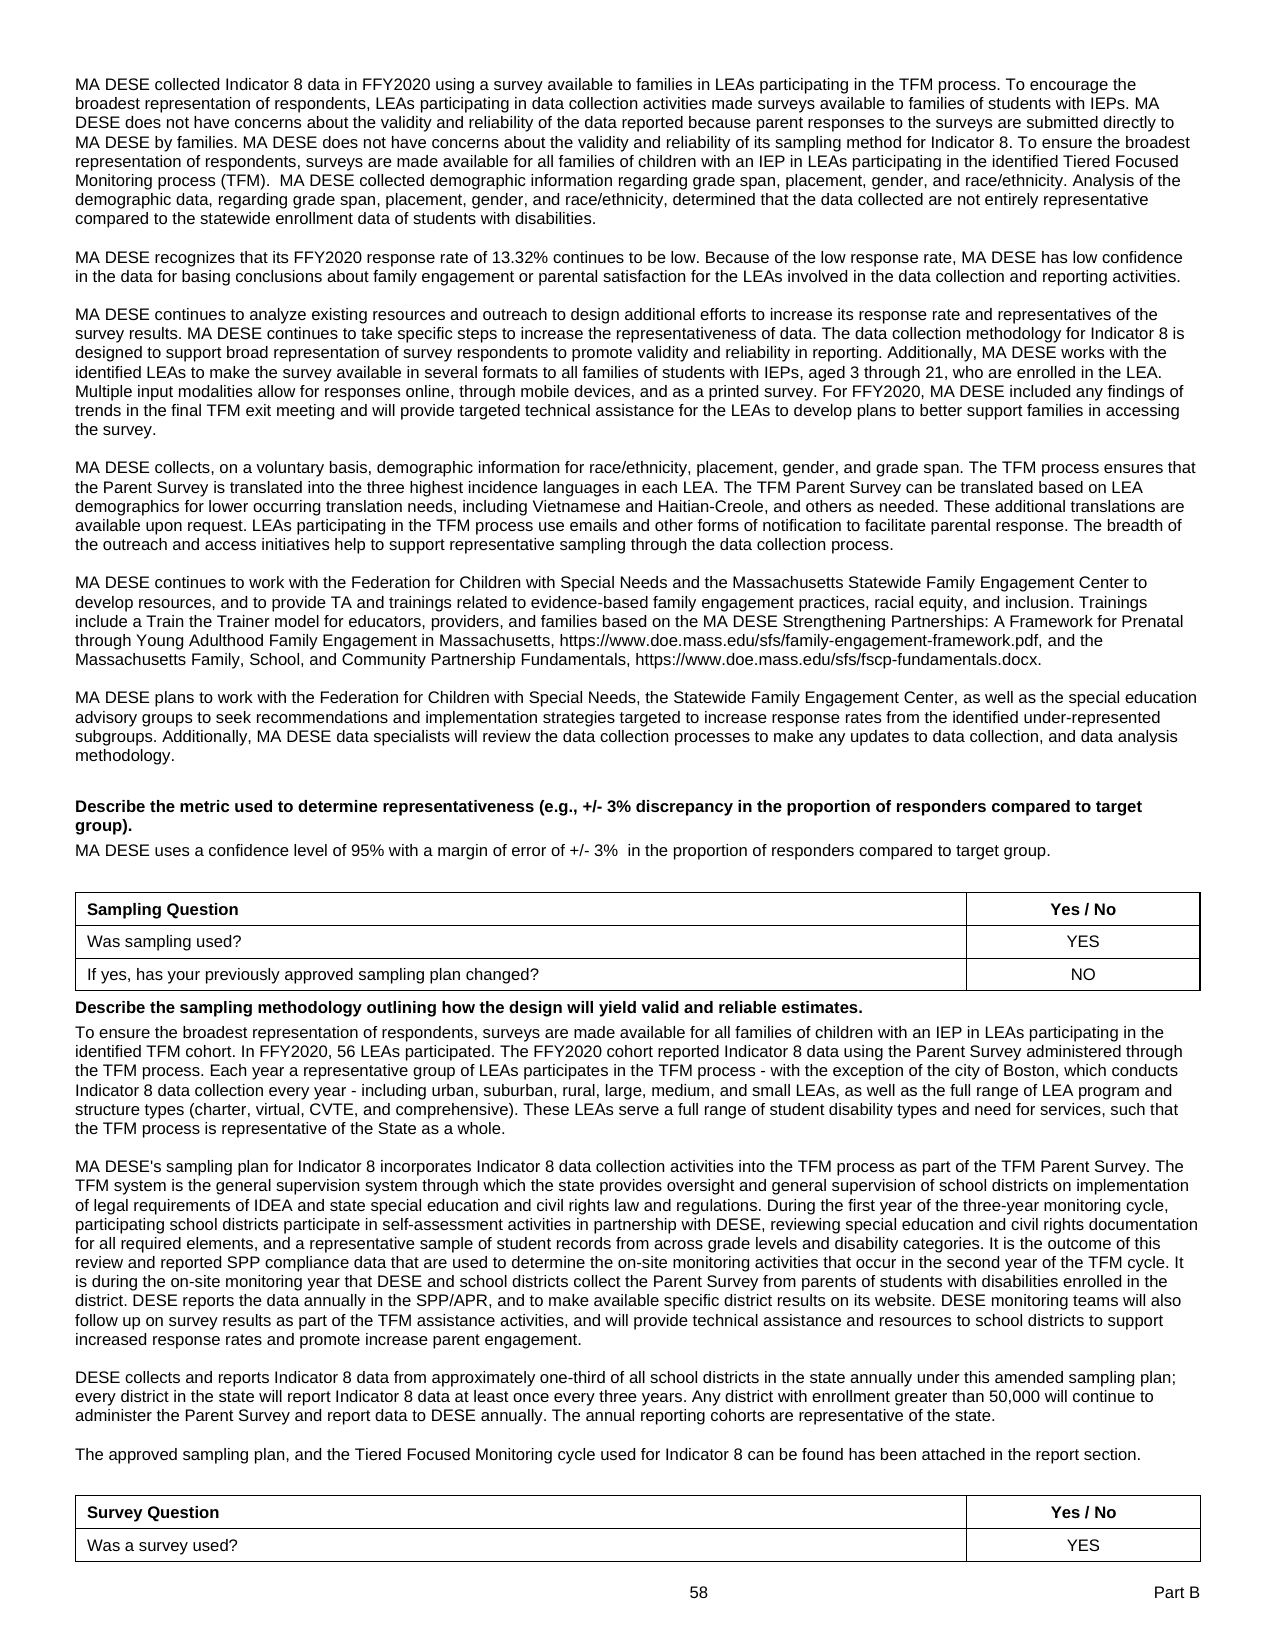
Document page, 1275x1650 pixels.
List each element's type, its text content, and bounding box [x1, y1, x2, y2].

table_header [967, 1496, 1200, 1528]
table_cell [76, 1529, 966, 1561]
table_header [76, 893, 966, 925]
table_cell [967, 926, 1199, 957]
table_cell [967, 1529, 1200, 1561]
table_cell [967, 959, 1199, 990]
text Describe the sampling methodology outlining how the design will yield valid and reliable estimates. [75, 997, 1200, 1017]
text To ensure the broadest representation of respondents, surveys are made available for all families of children with an IEP in LEAs participating in the identified TFM cohort. In FFY2020, 56 LEAs participated. The FFY2020 cohort reported Indicator 8 data using the Parent Survey administered through the TFM process. Each year a representative group of LEAs participates in the TFM process - with the exception of the city of Boston, which conducts Indicator 8 data collection every year - including urban, suburban, rural, large, medium, and small LEAs, as well as the full range of LEA program and structure types (charter, virtual, CVTE, and comprehensive). These LEAs serve a full range of student disability types and need for services, such that the TFM process is representative of the State as a whole. MA DESE's sampling plan for Indicator 8 incorporates Indicator 8 data collection activities into the TFM process as part of the TFM Parent Survey. The TFM system is the general supervision system through which the state provides oversight and general supervision of school districts on implementation of legal requirements of IDEA and state special education and civil rights law and regulations. During the first year of the three-year monitoring cycle, participating school districts participate in self-assessment activities in partnership with DESE, reviewing special education and civil rights documentation for all required elements, and a representative sample of student records from across grade levels and disability categories. It is the outcome of this review and reported SPP compliance data that are used to determine the on-site monitoring activities that occur in the second year of the TFM cycle. It is during the on-site monitoring year that DESE and school districts collect the Parent Survey from parents of students with disabilities enrolled in the district. DESE reports the data annually in the SPP/APR, and to make available specific district results on its website. DESE monitoring teams will also follow up on survey results as part of the TFM assistance activities, and will provide technical assistance and resources to school districts to support increased response rates and promote increase parent engagement. DESE collects and reports Indicator 8 data from approximately one-third of all school districts in the state annually under this amended sampling plan; every district in the state will report Indicator 8 data at least once every three years. Any district with enrollment greater than 50,000 will continue to administer the Parent Survey and report data to DESE annually. The annual reporting cohorts are representative of the state. The approved sampling plan, and the Tiered Focused Monitoring cycle used for Indicator 8 can be found has been attached in the report section. [75, 1023, 1200, 1464]
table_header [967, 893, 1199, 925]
text MA DESE uses a confidence level of 95% with a margin of error of +/- 3% in the proportion of responders compared to target group. [75, 841, 1200, 860]
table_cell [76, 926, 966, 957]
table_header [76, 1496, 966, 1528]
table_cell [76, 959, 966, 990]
text MA DESE collected Indicator 8 data in FFY2020 using a survey available to families in LEAs participating in the TFM process. To encourage the broadest representation of respondents, LEAs participating in data collection activities made surveys available to families of students with IEPs. MA DESE does not have concerns about the validity and reliability of the data reported because parent responses to the surveys are submitted directly to MA DESE by families. MA DESE does not have concerns about the validity and reliability of its sampling method for Indicator 8. To ensure the broadest representation of respondents, surveys are made available for all families of children with an IEP in LEAs participating in the identified Tiered Focused Monitoring process (TFM). MA DESE collected demographic information regarding grade span, placement, gender, and race/ethnicity. Analysis of the demographic data, regarding grade span, placement, gender, and race/ethnicity, determined that the data collected are not entirely representative compared to the statewide enrollment data of students with disabilities. MA DESE recognizes that its FFY2020 response rate of 13.32% continues to be low. Because of the low response rate, MA DESE has low confidence in the data for basing conclusions about family engagement or parental satisfaction for the LEAs involved in the data collection and reporting activities. MA DESE continues to analyze existing resources and outreach to design additional efforts to increase its response rate and representatives of the survey results. MA DESE continues to take specific steps to increase the representativeness of data. The data collection methodology for Indicator 8 is designed to support broad representation of survey respondents to promote validity and reliability in reporting. Additionally, MA DESE works with the identified LEAs to make the survey available in several formats to all families of students with IEPs, aged 3 through 21, who are enrolled in the LEA. Multiple input modalities allow for responses online, through mobile devices, and as a printed survey. For FFY2020, MA DESE included any findings of trends in the final TFM exit meeting and will provide targeted technical assistance for the LEAs to develop plans to better support families in accessing the survey. MA DESE collects, on a voluntary basis, demographic information for race/ethnicity, placement, gender, and grade span. The TFM process ensures that the Parent Survey is translated into the three highest incidence languages in each LEA. The TFM Parent Survey can be translated based on LEA demographics for lower occurring translation needs, including Vietnamese and Haitian-Creole, and others as needed. These additional translations are available upon request. LEAs participating in the TFM process use emails and other forms of notification to facilitate parental response. The breadth of the outreach and access initiatives help to support representative sampling through the data collection process. MA DESE continues to work with the Federation for Children with Special Needs and the Massachusetts Statewide Family Engagement Center to develop resources, and to provide TA and trainings related to evidence-based family engagement practices, racial equity, and inclusion. Trainings include a Train the Trainer model for educators, providers, and families based on the MA DESE Strengthening Partnerships: A Framework for Prenatal through Young Adulthood Family Engagement in Massachusetts, https://www.doe.mass.edu/sfs/family-engagement-framework.pdf, and the Massachusetts Family, School, and Community Partnership Fundamentals, https://www.doe.mass.edu/sfs/fscp-fundamentals.docx. MA DESE plans to work with the Federation for Children with Special Needs, the Statewide Family Engagement Center, as well as the special education advisory groups to seek recommendations and implementation strategies targeted to increase response rates from the identified under-represented subgroups. Additionally, MA DESE data specialists will review the data collection processes to make any updates to data collection, and data analysis methodology. [75, 75, 1200, 765]
text Describe the metric used to determine representativeness (e.g., +/- 3% discrepancy in the proportion of responders compared to target group). [75, 797, 1200, 835]
